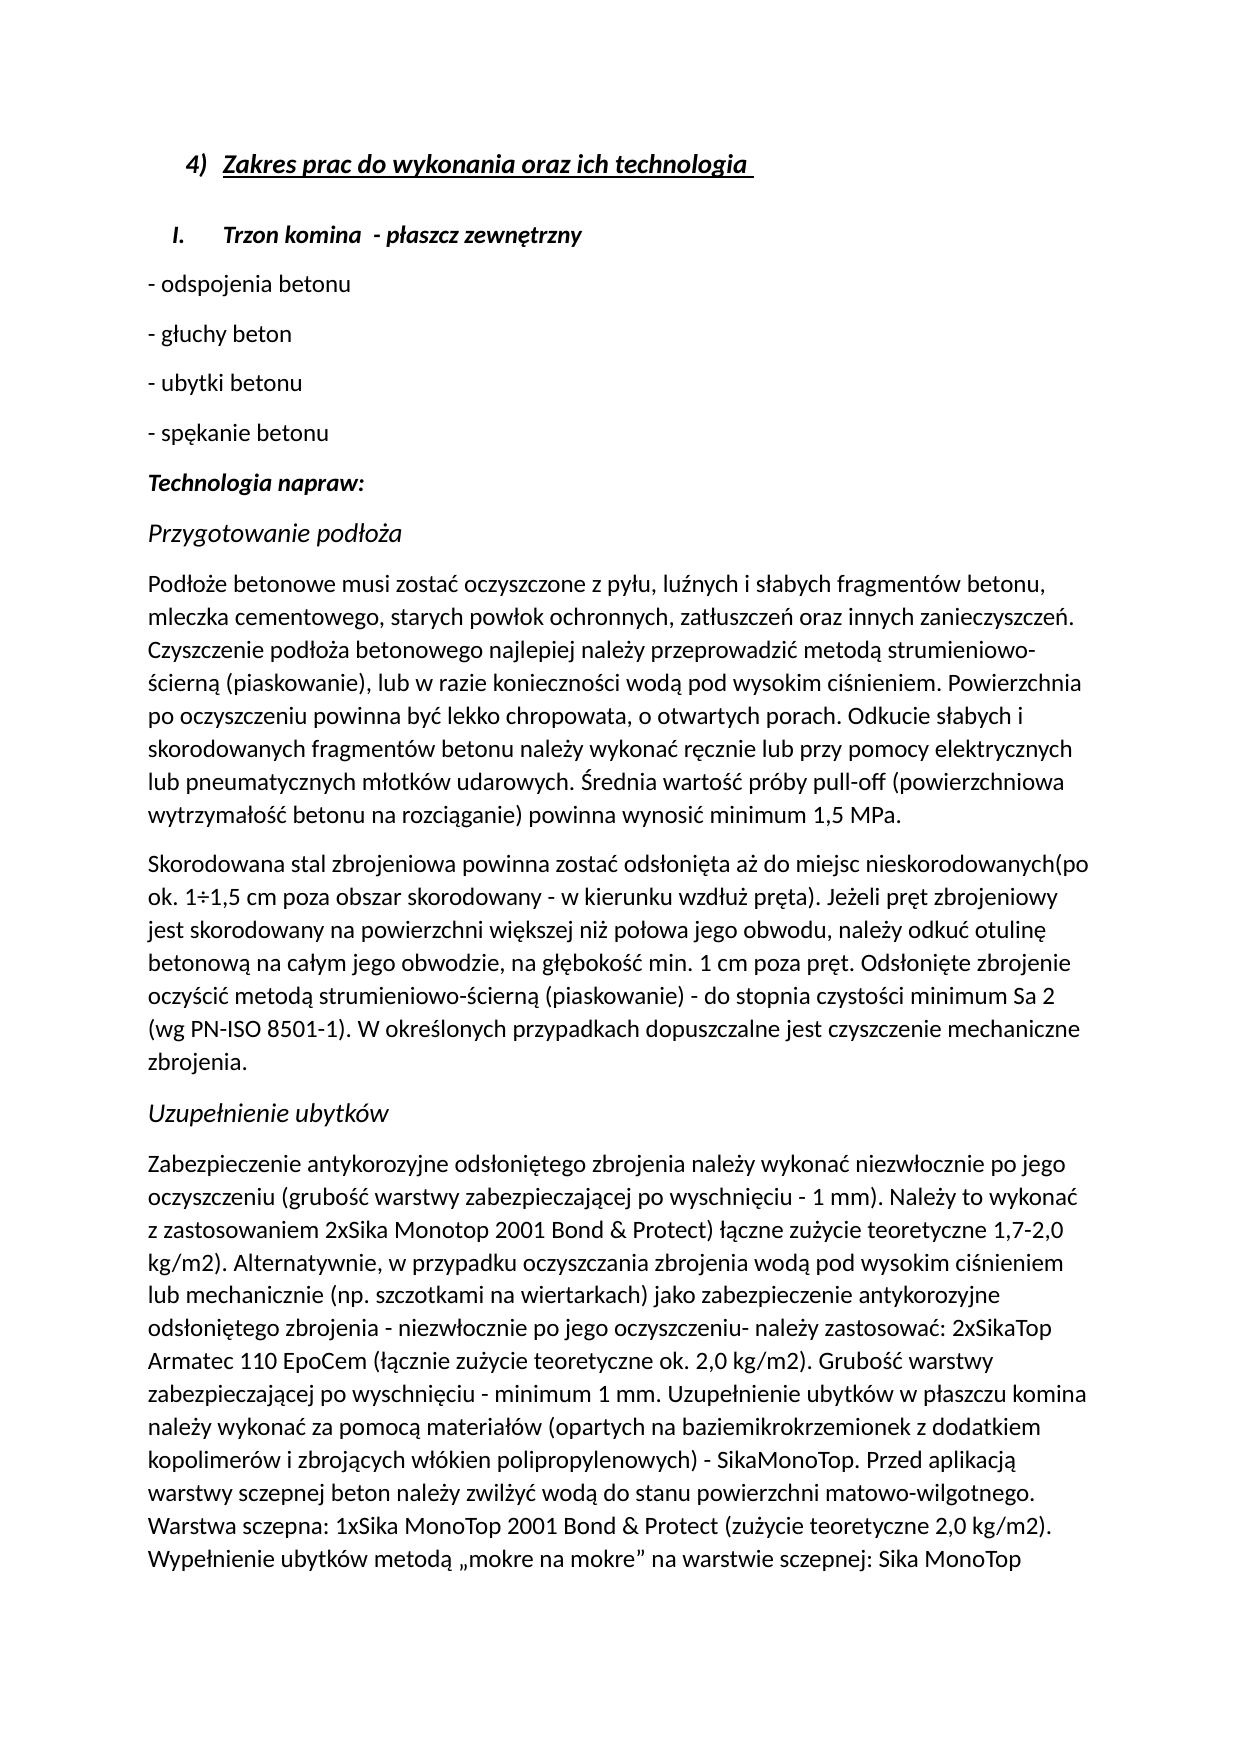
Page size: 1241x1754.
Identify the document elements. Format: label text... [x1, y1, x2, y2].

text Uzupełnienie ubytków [148, 1096, 1093, 1129]
text - odspojenia betonu [148, 268, 1093, 299]
text Podłoże betonowe musi zostać oczyszczone z pyłu, luźnych i słabych fragmentów betonu, mleczka cementowego, starych powłok ochronnych, zatłuszczeń oraz innych zanieczyszczeń. Czyszczenie podłoża betonowego najlepiej należy przeprowadzić metodą strumieniowo-ścierną (piaskowanie), lub w razie konieczności wodą pod wysokim ciśnieniem. Powierzchnia po oczyszczeniu powinna być lekko chropowata, o otwartych porach. Odkucie słabych i skorodowanych fragmentów betonu należy wykonać ręcznie lub przy pomocy elektrycznych lub pneumatycznych młotków udarowych. Średnia wartość próby pull-off (powierzchniowa wytrzymałość betonu na rozciąganie) powinna wynosić minimum 1,5 MPa. [148, 569, 1093, 829]
list Zakres prac do wykonania oraz ich technologia [185, 148, 1093, 181]
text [148, 1148, 1093, 1573]
text - głuchy beton [148, 318, 1093, 348]
text Przygotowanie podłoża [148, 516, 1093, 549]
text - ubytki betonu [148, 368, 1093, 398]
text - spękanie betonu [148, 417, 1093, 448]
list Trzon komina - płaszcz zewnętrzny [185, 219, 1093, 249]
text Technologia napraw: [148, 467, 1093, 497]
text Skorodowana stal zbrojeniowa powinna zostać odsłonięta aż do miejsc nieskorodowanych(po ok. 1÷1,5 cm poza obszar skorodowany - w kierunku wzdłuż pręta). Jeżeli pręt zbrojeniowy jest skorodowany na powierzchni większej niż połowa jego obwodu, należy odkuć otulinę betonową na całym jego obwodzie, na głębokość min. 1 cm poza pręt. Odsłonięte zbrojenie oczyścić metodą strumieniowo-ścierną (piaskowanie) - do stopnia czystości minimum Sa 2 (wg PN-ISO 8501-1). W określonych przypadkach dopuszczalne jest czyszczenie mechaniczne zbrojenia. [148, 849, 1093, 1077]
